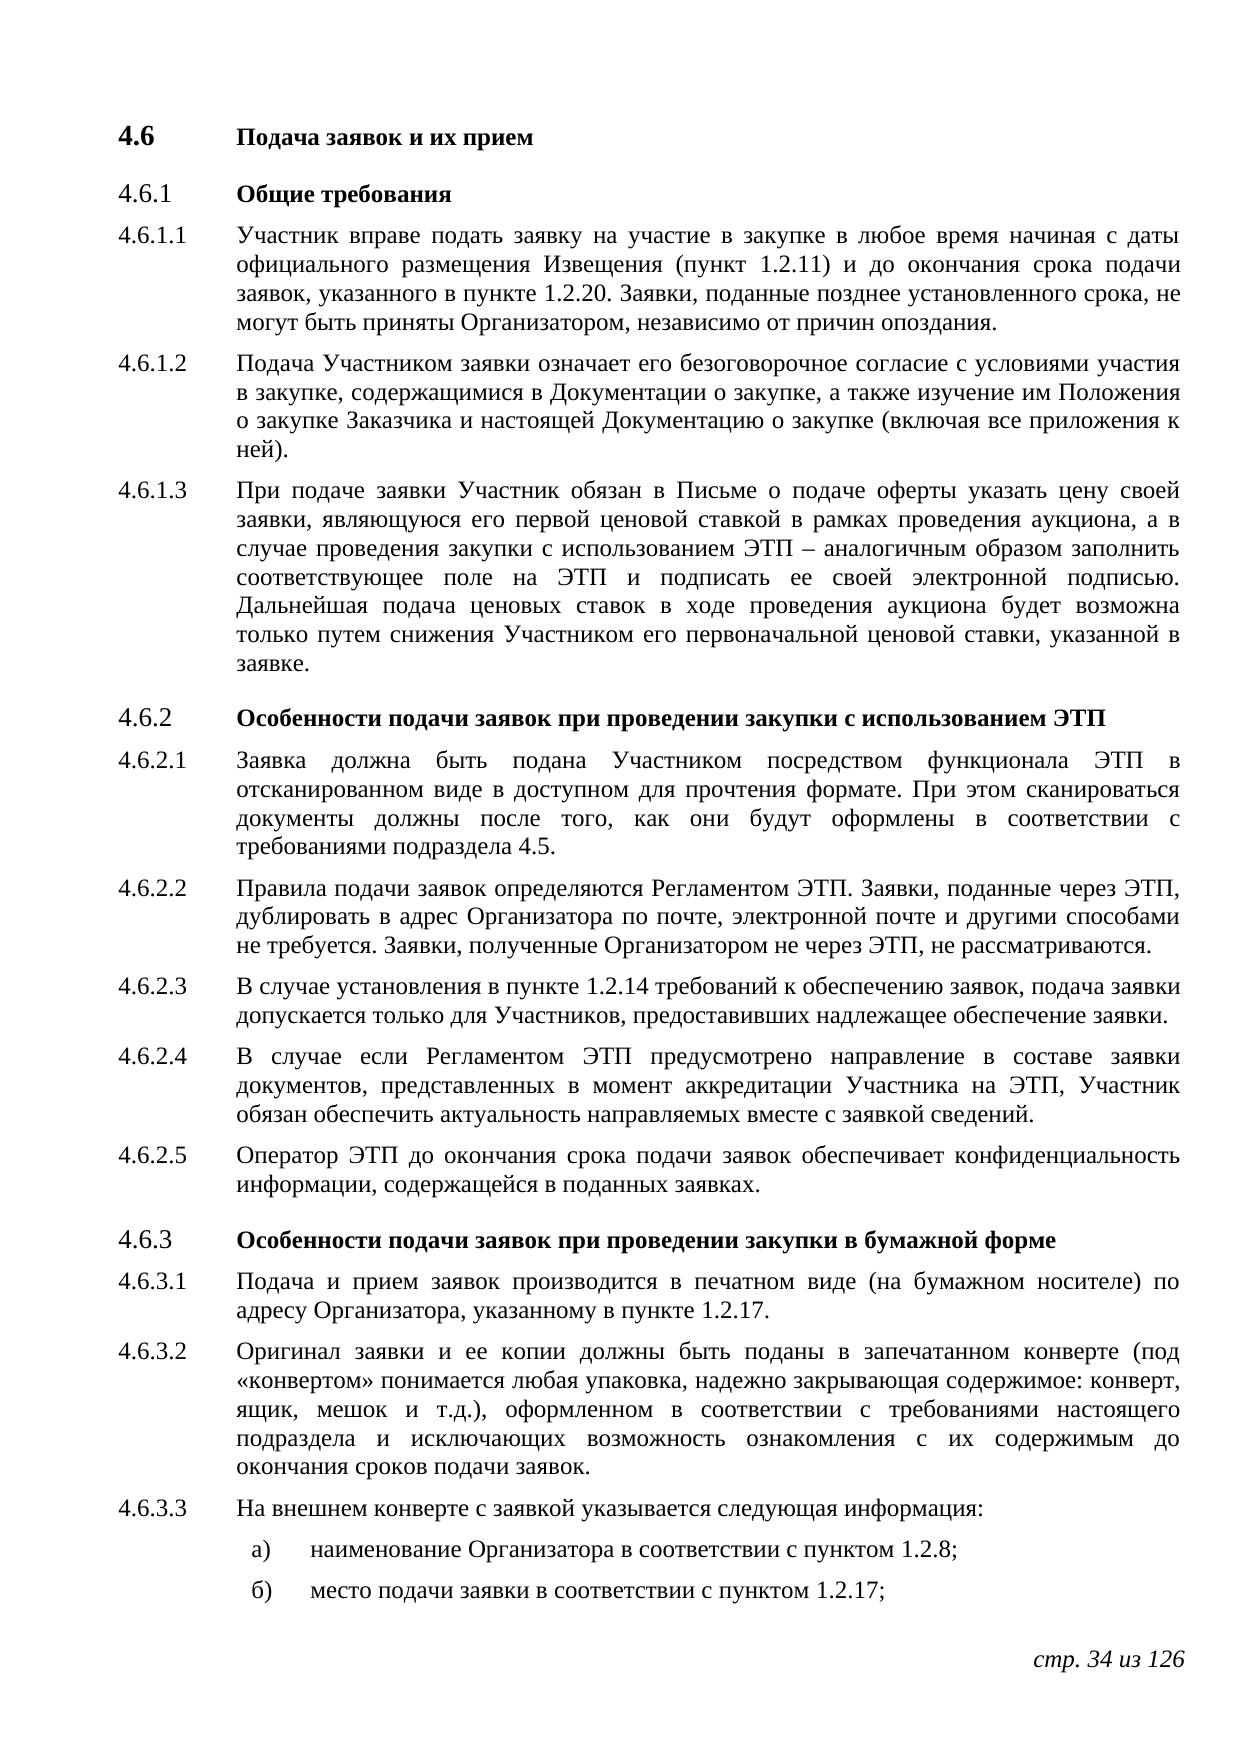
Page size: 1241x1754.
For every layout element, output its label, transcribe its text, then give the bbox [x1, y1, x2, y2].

list В случае установления в пункте 1.2.14 требований к обеспечению заявок, подача заявки допускается только для Участников, предоставивших надлежащее обеспечение заявки. [118, 971, 1181, 1029]
list Заявка должна быть подана Участником посредством функционала ЭТП в отсканированном виде в доступном для прочтения формате. При этом сканироваться документы должны после того, как они будут оформлены в соответствии с требованиями подраздела 4.5. [118, 745, 1181, 860]
subtitle Подача заявок и их прием [118, 118, 1181, 152]
list Оператор ЭТП до окончания срока подачи заявок обеспечивает конфиденциальность информации, содержащейся в поданных заявках. [118, 1140, 1181, 1198]
list Правила подачи заявок определяются Регламентом ЭТП. Заявки, поданные через ЭТП, дублировать в адрес Организатора по почте, электронной почте и другими способами не требуется. Заявки, полученные Организатором не через ЭТП, не рассматриваются. [118, 873, 1181, 959]
text наименование Организатора в соответствии с пунктом 1.2.8; [251, 1534, 1181, 1563]
list Оригинал заявки и ее копии должны быть поданы в запечатанном конверте (под «конвертом» понимается любая упаковка, надежно закрывающая содержимое: конверт, ящик, мешок и т.д.), оформленном в соответствии с требованиями настоящего подраздела и исключающих возможность ознакомления с их содержимым до окончания сроков подачи заявок. [118, 1336, 1181, 1480]
text Особенности подачи заявок при проведении закупки в бумажной форме [118, 1223, 1181, 1254]
text Общие требования [118, 177, 1181, 208]
text место подачи заявки в соответствии с пунктом 1.2.17; [251, 1575, 1181, 1604]
list Подача и прием заявок производится в печатном виде (на бумажном носителе) по адресу Организатора, указанному в пункте 1.2.17. [118, 1266, 1181, 1324]
list Участник вправе подать заявку на участие в закупке в любое время начиная с даты официального размещения Извещения (пункт 1.2.11) и до окончания срока подачи заявок, указанного в пункте 1.2.20. Заявки, поданные позднее установленного срока, не могут быть приняты Организатором, независимо от причин опоздания. [118, 220, 1181, 335]
text При подаче заявки Участник обязан в Письме о подаче оферты указать цену своей заявки, являющуюся его первой ценовой ставкой в рамках проведения аукциона, а в случае проведения закупки с использованием ЭТП – аналогичным образом заполнить соответствующее поле на ЭТП и подписать ее своей электронной подписью. Дальнейшая подача ценовых ставок в ходе проведения аукциона будет возможна только путем снижения Участником его первоначальной ценовой ставки, указанной в заявке. [118, 475, 1181, 677]
list Подача Участником заявки означает его безоговорочное согласие с условиями участия в закупке, содержащимися в Документации о закупке, а также изучение им Положения о закупке Заказчика и настоящей Документацию о закупке (включая все приложения к ней). [118, 348, 1181, 463]
list На внешнем конверте с заявкой указывается следующая информация: [118, 1493, 1181, 1521]
text Особенности подачи заявок при проведении закупки с использованием ЭТП [118, 702, 1181, 733]
list В случае если Регламентом ЭТП предусмотрено направление в составе заявки документов, представленных в момент аккредитации Участника на ЭТП, Участник обязан обеспечить актуальность направляемых вместе с заявкой сведений. [118, 1041, 1181, 1128]
